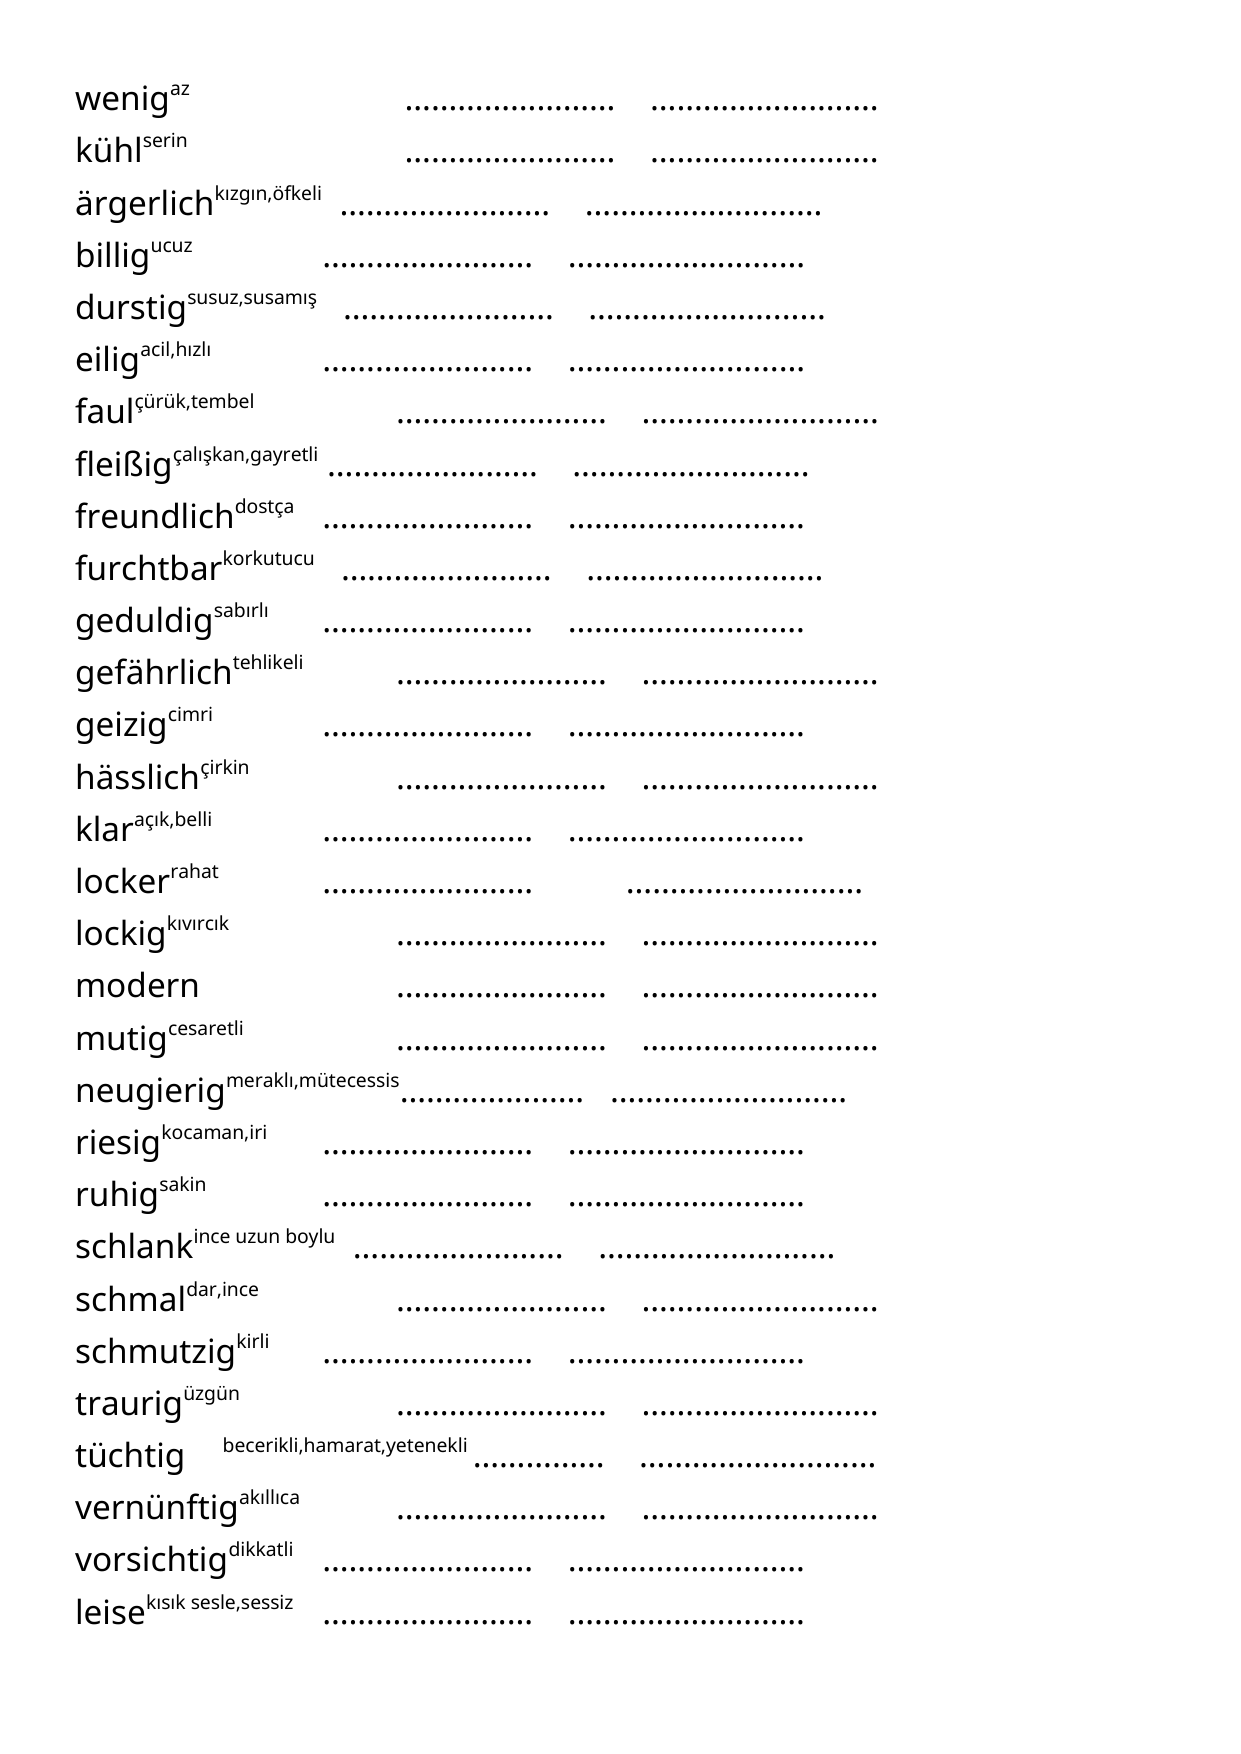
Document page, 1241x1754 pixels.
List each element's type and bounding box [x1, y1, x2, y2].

text [75, 75, 1165, 1634]
